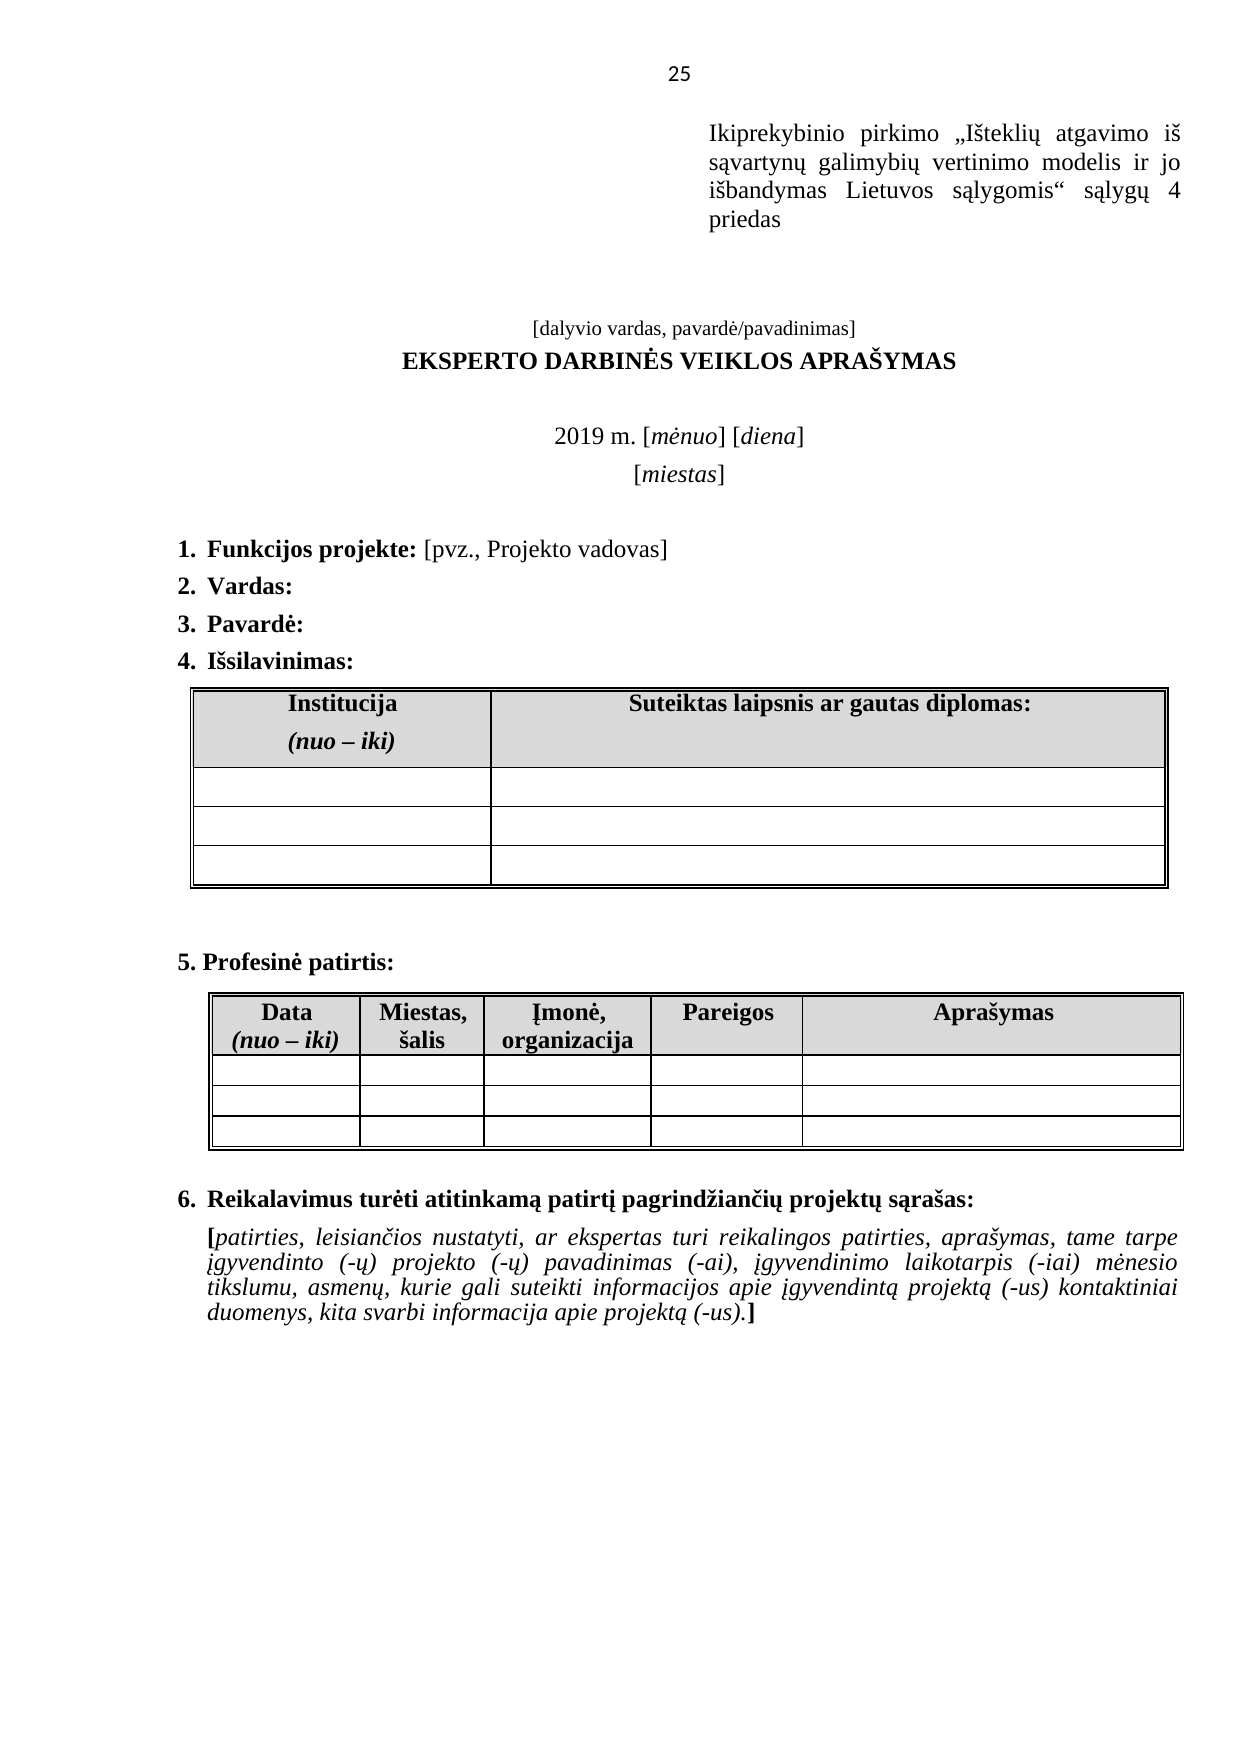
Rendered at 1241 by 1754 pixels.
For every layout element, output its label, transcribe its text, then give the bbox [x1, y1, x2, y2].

table_header Pareigos [652, 997, 802, 1054]
table_cell [652, 1056, 802, 1084]
text 6. Reikalavimus turėti atitinkamą patirtį pagrindžiančių projektų sąrašas: [177, 1188, 1181, 1213]
table_cell [803, 1086, 1180, 1115]
table_header Data (nuo – iki) [213, 997, 359, 1054]
table_cell [213, 1056, 359, 1084]
table_cell [213, 1117, 359, 1146]
table_cell [194, 807, 490, 845]
table_cell [485, 1056, 650, 1084]
table_cell [652, 1117, 802, 1146]
table_cell [194, 768, 490, 806]
table_cell [485, 1086, 650, 1115]
table_cell [361, 1086, 483, 1115]
table_cell [485, 1117, 650, 1146]
table_header Institucija (nuo – iki) [194, 692, 490, 767]
table_cell [492, 807, 1164, 845]
table_cell [492, 768, 1164, 806]
text Ikiprekybinio pirkimo „Išteklių atgavimo iš sąvartynų galimybių vertinimo modelis ir jo išbandymas Lietuvos sąlygomis“ sąlygų 4 priedas [709, 118, 1181, 233]
table_header Suteiktas laipsnis ar gautas diplomas: [492, 692, 1164, 767]
text 4. Išsilavinimas: [177, 649, 1181, 674]
table_header Miestas, šalis [361, 997, 483, 1054]
text [miestas] [177, 462, 1181, 487]
table_cell [492, 846, 1164, 884]
text EKSPERTO DARBINĖS VEIKLOS APRAŠYMAS [177, 349, 1181, 374]
table_cell [194, 846, 490, 884]
table_cell [361, 1117, 483, 1146]
table_header Aprašymas [803, 997, 1180, 1054]
table_cell [361, 1056, 483, 1084]
table_cell [803, 1117, 1180, 1146]
text 2. Vardas: [177, 574, 1181, 599]
text 2019 m. [mėnuo] [diena] [177, 424, 1181, 449]
table_cell [213, 1086, 359, 1115]
text [patirties, leisiančios nustatyti, ar ekspertas turi reikalingos patirties, aprašymas, tame tarpe įgyvendinto (-ų) projekto (-ų) pavadinimas (-ai), įgyvendinimo laikotarpis (-iai) mėnesio tikslumu, asmenų, kurie gali suteikti informacijos apie įgyvendintą projektą (-us) kontaktiniai duomenys, kita svarbi informacija apie projektą (-us).] [177, 1225, 1181, 1325]
table_cell [803, 1056, 1180, 1084]
table_header Įmonė, organizacija [485, 997, 650, 1054]
text 3. Pavardė: [177, 612, 1181, 637]
text 5. Profesinė patirtis: [177, 947, 1181, 975]
table_cell [652, 1086, 802, 1115]
text 1. Funkcijos projekte: [pvz., Projekto vadovas] [177, 537, 1181, 562]
subtitle [dalyvio vardas, pavardė/pavadinimas] [207, 316, 1181, 340]
